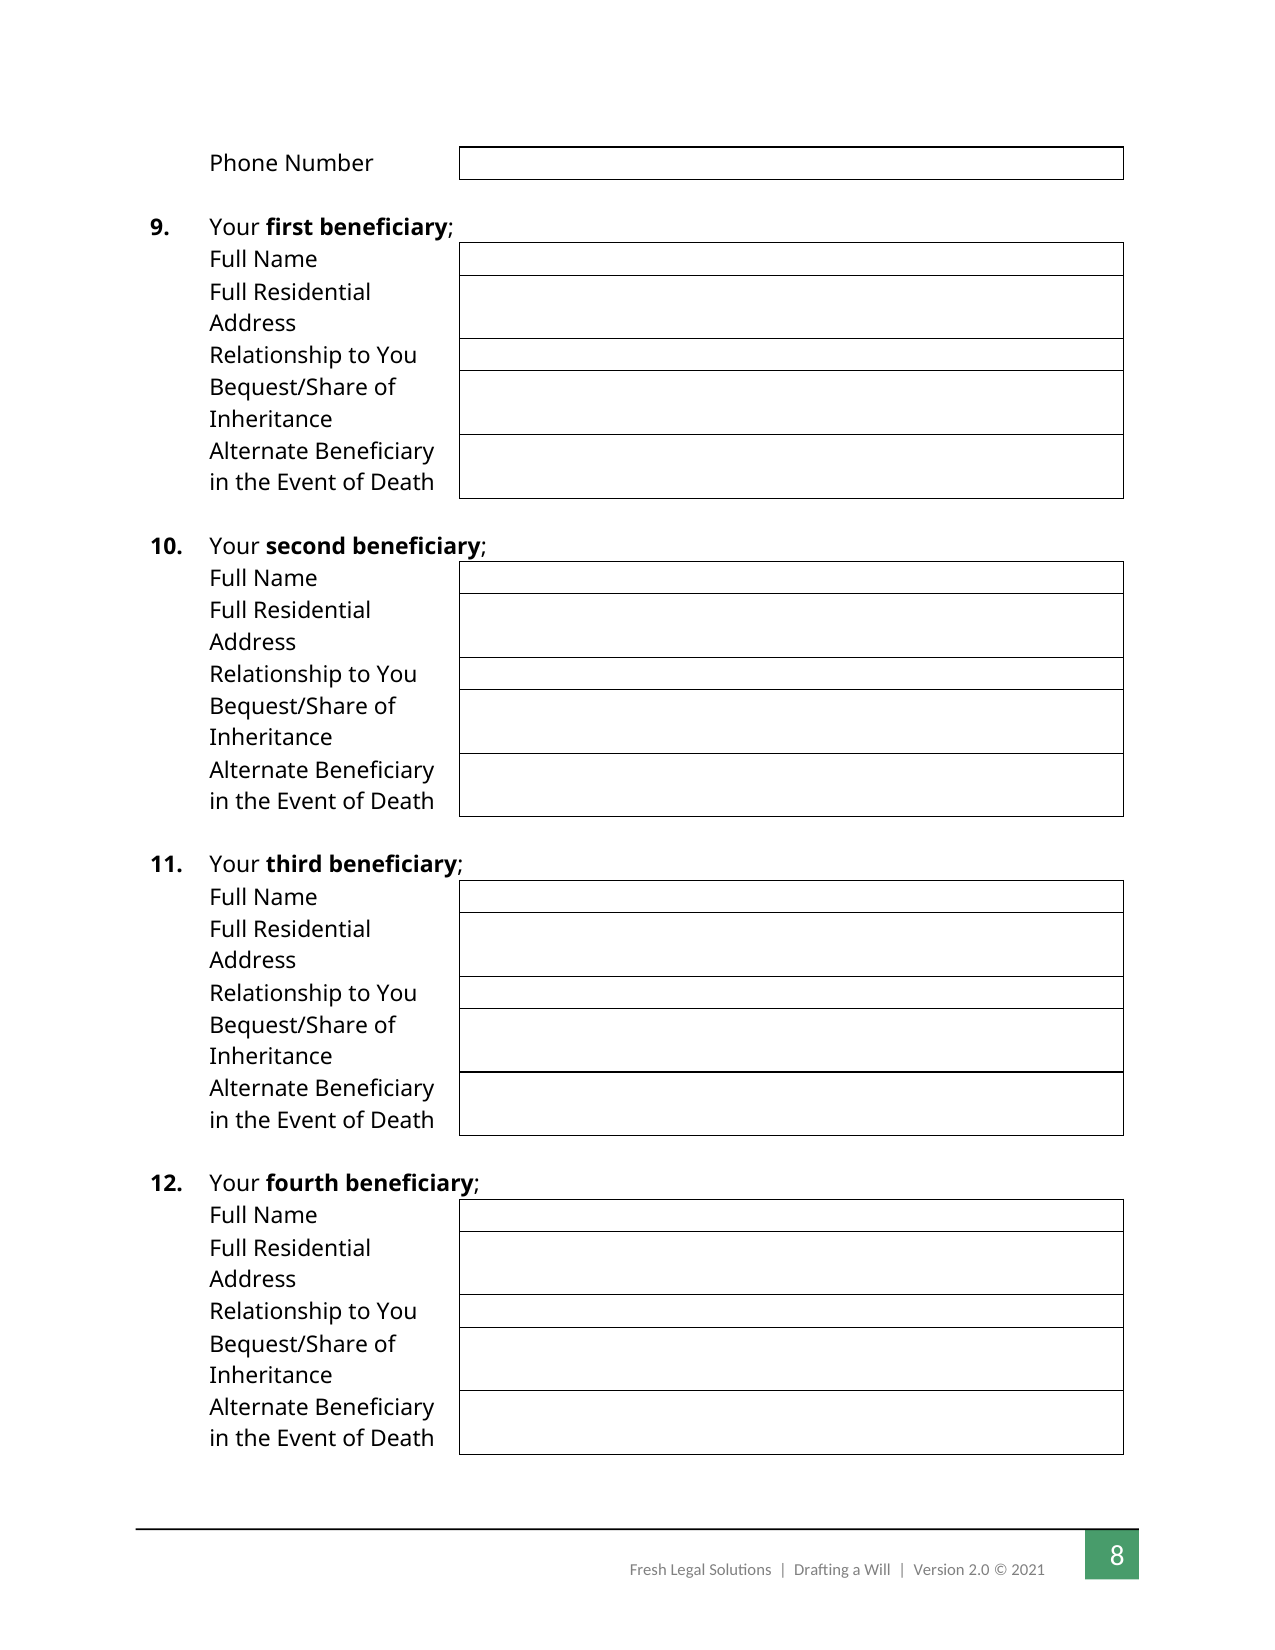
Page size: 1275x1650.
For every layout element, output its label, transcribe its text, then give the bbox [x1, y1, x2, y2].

table_cell Full Residential Address [209, 593, 459, 657]
table_cell [460, 1391, 1123, 1454]
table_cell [209, 1390, 459, 1454]
table_cell [460, 339, 1123, 370]
table_cell [460, 977, 1123, 1008]
table_header [460, 243, 1123, 274]
table_cell Alternate Beneficiary in the Event of Death [209, 434, 459, 497]
table_header Full Name [209, 561, 459, 593]
table_cell [460, 690, 1123, 753]
table_cell [460, 1295, 1123, 1327]
table_cell Full Residential Address [209, 275, 459, 338]
table_cell [460, 1328, 1123, 1390]
table_cell [460, 1073, 1123, 1135]
table_cell [460, 594, 1123, 657]
table_cell [460, 276, 1123, 338]
table_cell [460, 1009, 1123, 1071]
list Your fourth beneficiary; [150, 1167, 1125, 1198]
table_cell Full Residential Address [209, 1231, 459, 1294]
table_cell Relationship to You [209, 1294, 459, 1327]
table_cell [460, 435, 1123, 497]
table_cell Alternate Beneficiary in the Event of Death [209, 753, 459, 816]
table_cell [460, 148, 1123, 179]
table_cell Phone Number [209, 146, 459, 179]
table_cell Bequest/Share of Inheritance [209, 1327, 459, 1390]
table_cell [460, 754, 1123, 816]
table_cell Alternate Beneficiary in the Event of Death [209, 1071, 459, 1135]
table_cell Bequest/Share of Inheritance [209, 1008, 459, 1071]
table_cell Full Residential Address [209, 912, 459, 976]
table_header [460, 881, 1123, 912]
table_cell Bequest/Share of Inheritance [209, 370, 459, 434]
table_cell Relationship to You [209, 976, 459, 1008]
list Your second beneficiary; [150, 530, 1125, 561]
table_header Full Name [209, 242, 459, 274]
list Your first beneficiary; [150, 211, 1125, 242]
table_cell Relationship to You [209, 338, 459, 370]
table_cell Bequest/Share of Inheritance [209, 689, 459, 753]
table_header Full Name [209, 880, 459, 912]
table_cell [460, 658, 1123, 689]
table_header [460, 1200, 1123, 1231]
table_cell [460, 1232, 1123, 1294]
table_cell [460, 913, 1123, 976]
table_header [460, 562, 1123, 593]
table_cell Relationship to You [209, 657, 459, 689]
table_cell [460, 371, 1123, 434]
list Your third beneficiary; [150, 848, 1125, 880]
table_header Full Name [209, 1199, 459, 1231]
